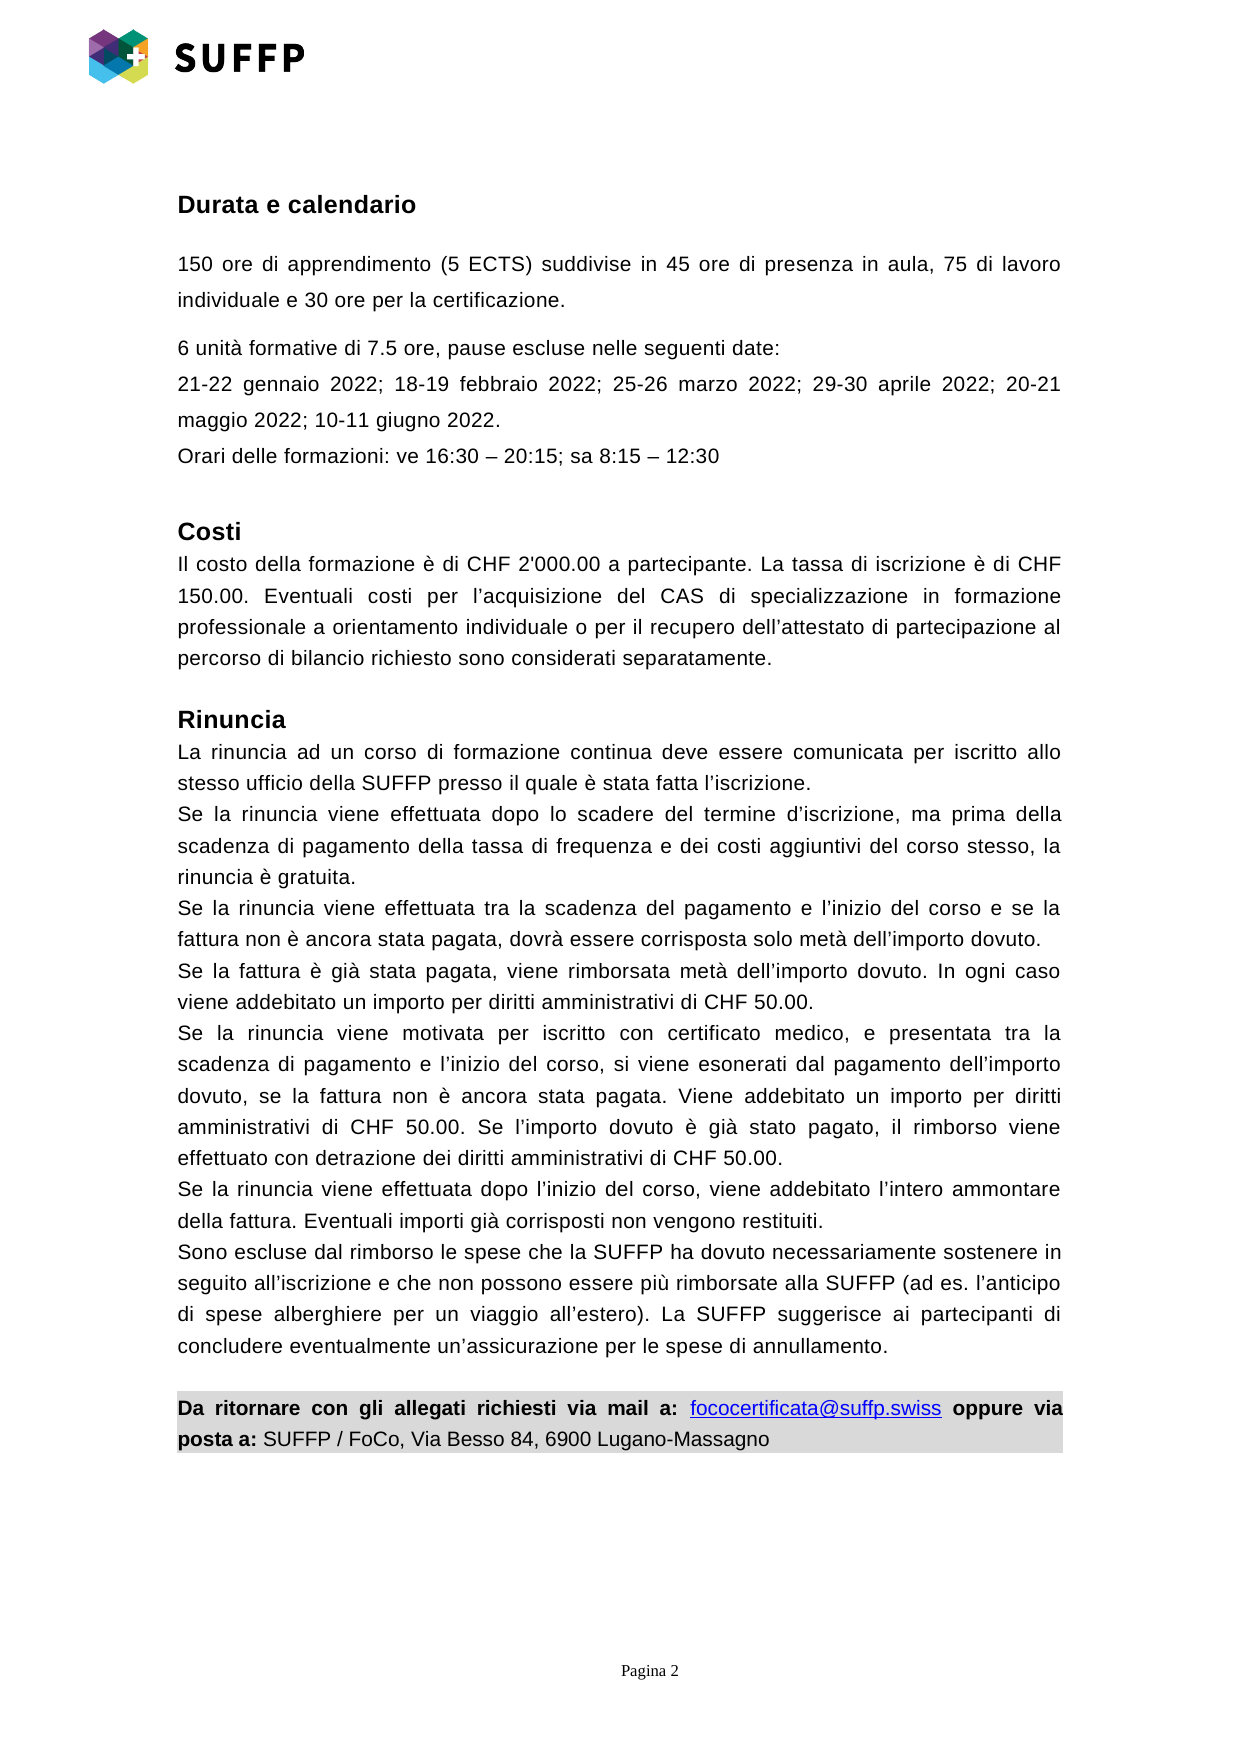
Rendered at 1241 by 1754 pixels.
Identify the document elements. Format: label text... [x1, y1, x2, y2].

text 150 ore di apprendimento (5 ECTS) suddivise in 45 ore di presenza in aula, 75 di lavoro individuale e 30 ore per la certificazione. [177, 251, 1063, 311]
text 21-22 gennaio 2022; 18-19 febbraio 2022; 25-26 marzo 2022; 29-30 aprile 2022; 20-21 maggio 2022; 10-11 giugno 2022. [177, 372, 1063, 432]
text Se la fattura è già stata pagata, viene rimborsata metà dell’importo dovuto. In ogni caso viene addebitato un importo per diritti amministrativi di CHF 50.00. [177, 953, 1063, 1016]
text La rinuncia ad un corso di formazione continua deve essere comunicata per iscritto allo stesso ufficio della SUFFP presso il quale è stata fatta l’iscrizione. [177, 734, 1063, 797]
text Se la rinuncia viene effettuata dopo l’inizio del corso, viene addebitato l’intero ammontare della fattura. Eventuali importi già corrisposti non vengono restituiti. [177, 1172, 1063, 1234]
text Rinuncia [177, 703, 1063, 734]
text 6 unità formative di 7.5 ore, pause escluse nelle seguenti date: [177, 336, 1063, 360]
text Orari delle formazioni: ve 16:30 – 20:15; sa 8:15 – 12:30 [177, 444, 1063, 468]
text Il costo della formazione è di CHF 2'000.00 a partecipante. La tassa di iscrizione è di CHF 150.00. Eventuali costi per l’acquisizione del CAS di specializzazione in formazione professionale a orientamento individuale o per il recupero dell’attestato di partecipazione al percorso di bilancio richiesto sono considerati separatamente. [177, 547, 1063, 672]
text Costi [177, 516, 1063, 547]
text Se la rinuncia viene effettuata dopo lo scadere del termine d’iscrizione, ma prima della scadenza di pagamento della tassa di frequenza e dei costi aggiuntivi del corso stesso, la rinuncia è gratuita. [177, 797, 1063, 891]
picture [88, 29, 304, 84]
text Se la rinuncia viene motivata per iscritto con certificato medico, e presentata tra la scadenza di pagamento e l’inizio del corso, si viene esonerati dal pagamento dell’importo dovuto, se la fattura non è ancora stata pagata. Viene addebitato un importo per diritti amministrativi di CHF 50.00. Se l’importo dovuto è già stato pagato, il rimborso viene effettuato con detrazione dei diritti amministrativi di CHF 50.00. [177, 1016, 1063, 1172]
text Sono escluse dal rimborso le spese che la SUFFP ha dovuto necessariamente sostenere in seguito all’iscrizione e che non possono essere più rimborsate alla SUFFP (ad es. l’anticipo di spese alberghiere per un viaggio all’estero). La SUFFP suggerisce ai partecipanti di concludere eventualmente un’assicurazione per le spese di annullamento. [177, 1234, 1063, 1359]
text Durata e calendario [177, 189, 1063, 220]
text Se la rinuncia viene effettuata tra la scadenza del pagamento e l’inizio del corso e se la fattura non è ancora stata pagata, dovrà essere corrisposta solo metà dell’importo dovuto. [177, 891, 1063, 953]
text Da ritornare con gli allegati richiesti via mail a: fococertificata@suffp.swiss oppure via posta a: SUFFP / FoCo, Via Besso 84, 6900 Lugano-Massagno [177, 1391, 1063, 1453]
